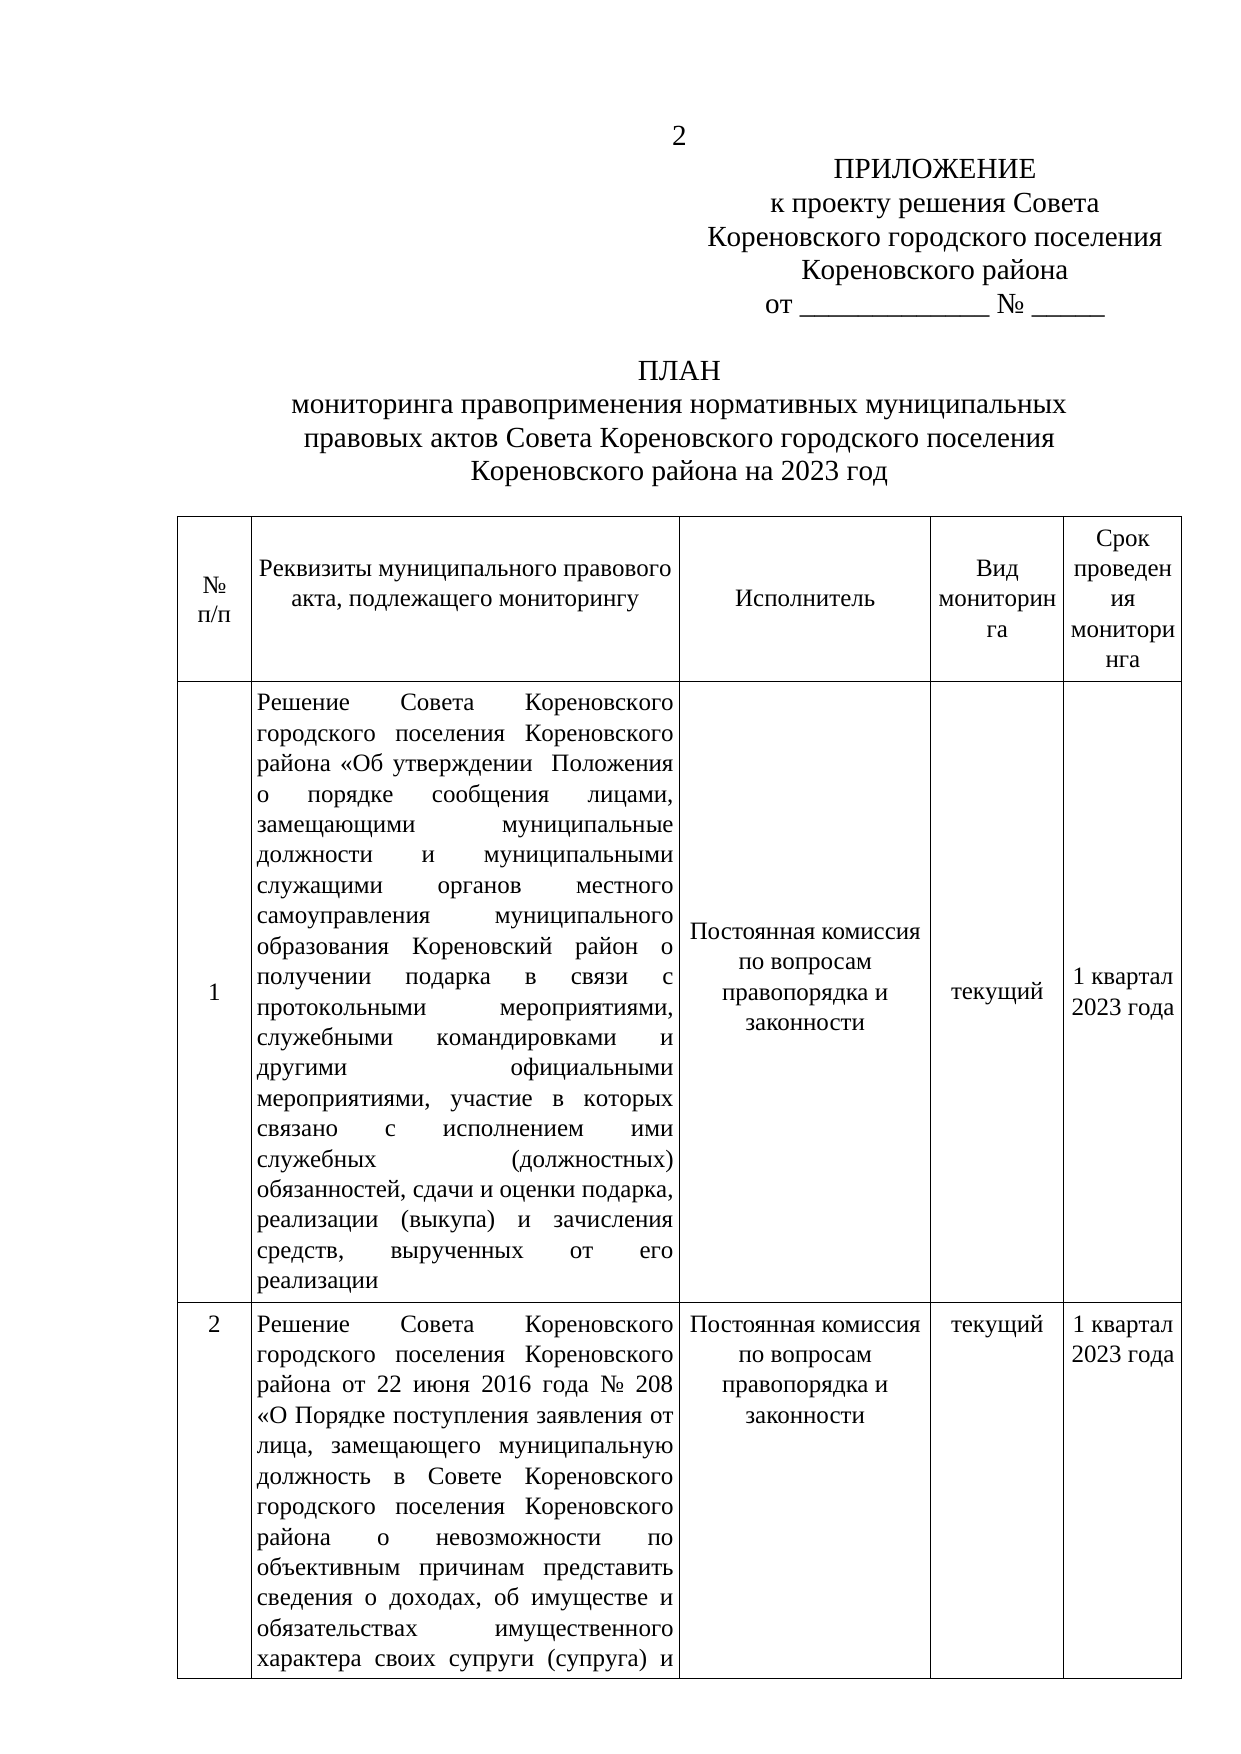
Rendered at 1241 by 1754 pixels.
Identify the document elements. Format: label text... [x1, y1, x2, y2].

table_header Исполнитель [680, 517, 930, 681]
table_header Вид мониторинга [931, 517, 1063, 681]
table_cell 1 квартал 2023 года [1064, 1303, 1181, 1678]
table_cell 1 квартал 2023 года [1064, 682, 1181, 1302]
table_cell 1 [178, 682, 251, 1302]
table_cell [252, 1303, 679, 1678]
table_header № п/п [178, 517, 251, 681]
table_cell Постоянная комиссия по вопросам правопорядка и законности [680, 682, 930, 1302]
table_cell 2 [178, 1303, 251, 1678]
table_cell текущий [931, 682, 1063, 1302]
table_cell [680, 1303, 930, 1678]
table_header Срок проведения мониторинга [1064, 517, 1181, 681]
text правовых актов Совета Кореновского городского поселения [177, 420, 1181, 453]
table_header Реквизиты муниципального правового акта, подлежащего мониторингу [252, 517, 679, 681]
table_cell текущий [931, 1303, 1063, 1678]
text Кореновского района на 2023 год [177, 453, 1181, 487]
text ПЛАН [177, 353, 1181, 386]
table_cell Решение Совета Кореновского городского поселения Кореновского района «Об утверждении Положения о порядке сообщения лицами, замещающими муниципальные должности и муниципальными служащими органов местного самоуправления муниципального образования Кореновский район о получении подарка в связи с протокольными мероприятиями, служебными командировками и другими официальными мероприятиями, участие в которых связано с исполнением ими служебных (должностных) обязанностей, сдачи и оценки подарка, реализации (выкупа) и зачисления средств, вырученных от его реализации [252, 682, 679, 1302]
table_header ПРИЛОЖЕНИЕ к проекту решения Совета Кореновского городского поселения Кореновского района от _____________ № _____ [694, 152, 1170, 319]
text мониторинга правоприменения нормативных муниципальных [177, 386, 1181, 420]
